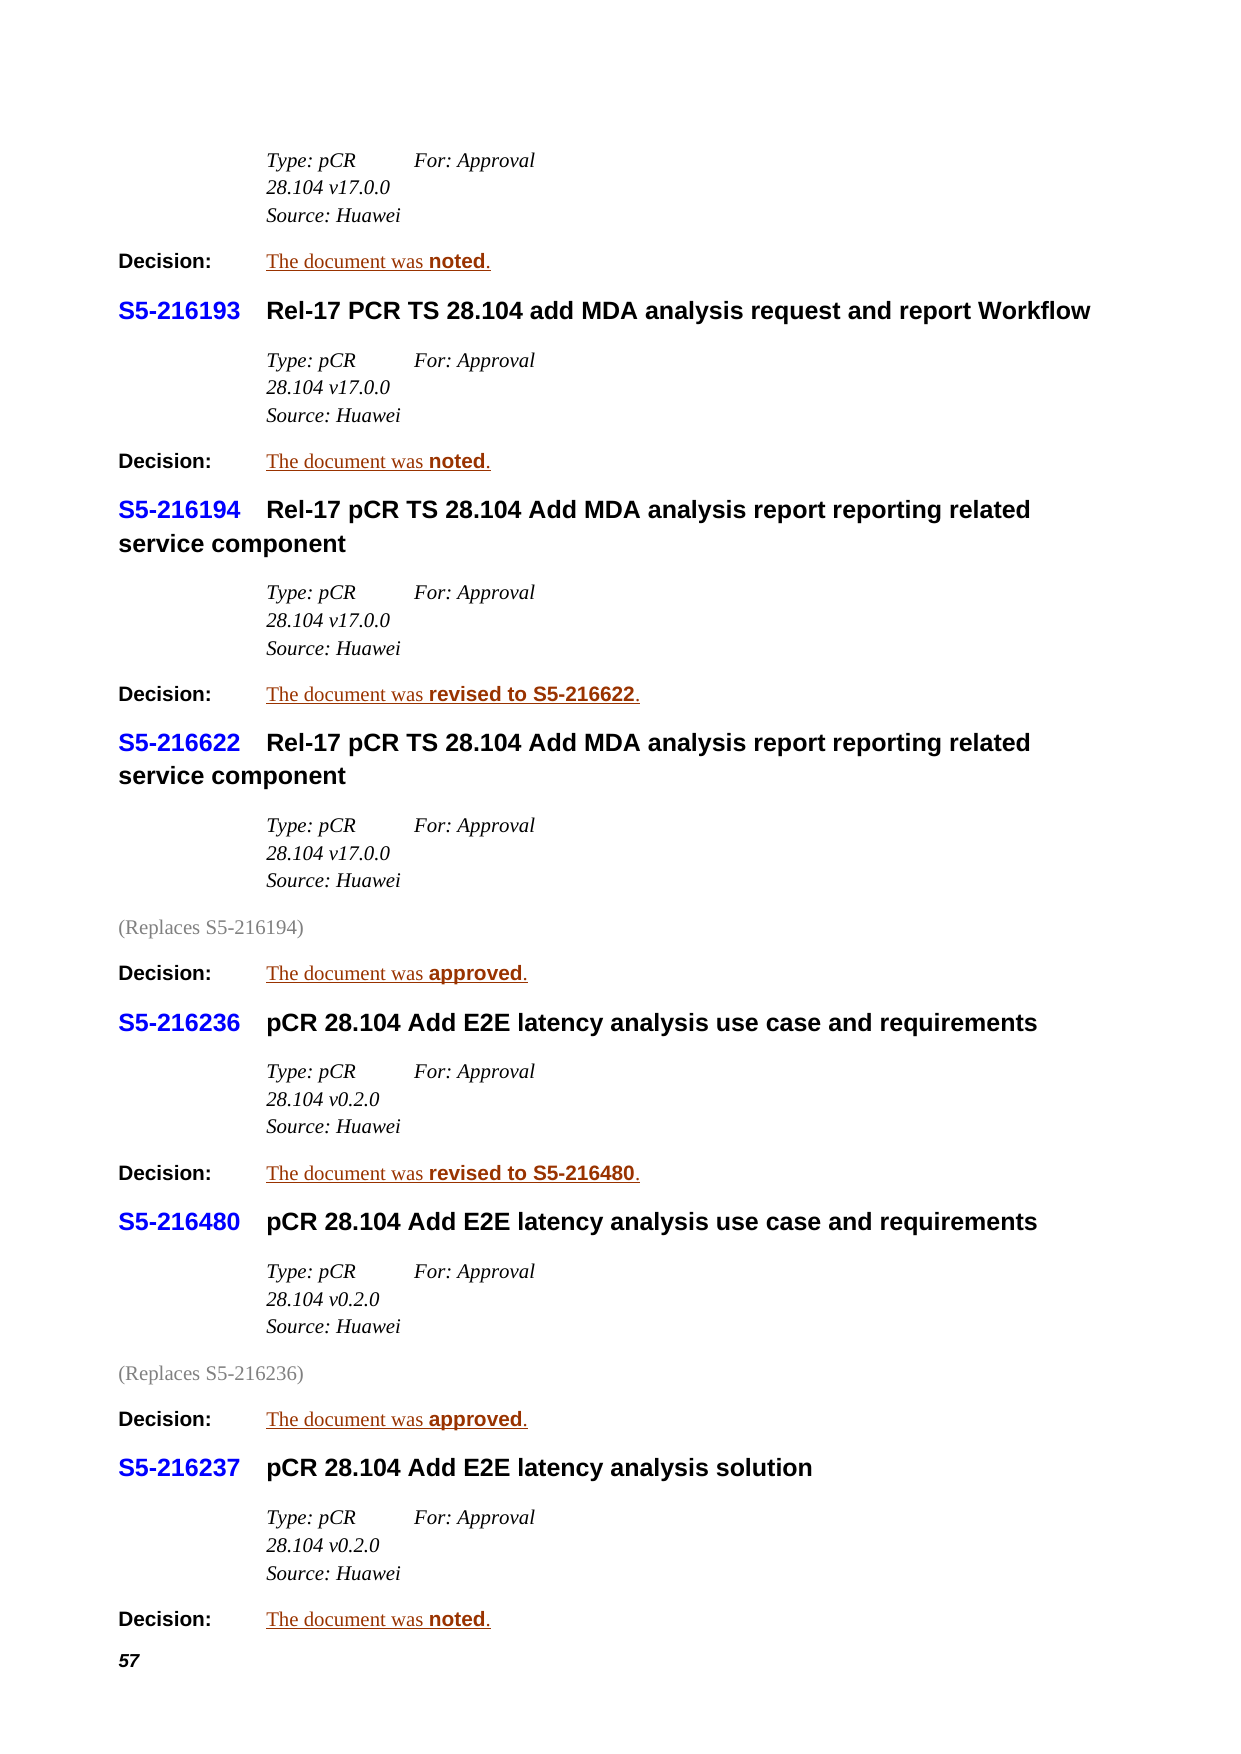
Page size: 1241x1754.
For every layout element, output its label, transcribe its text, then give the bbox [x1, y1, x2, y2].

text Decision: The document was noted. [118, 449, 1122, 473]
text Type: pCR For: Approval 28.104 v0.2.0 Source: Huawei [118, 1059, 1122, 1138]
text S5-216622 Rel-17 pCR TS 28.104 Add MDA analysis report reporting related service component [118, 728, 1122, 790]
text Type: pCR For: Approval 28.104 v0.2.0 Source: Huawei [118, 1259, 1122, 1338]
text S5-216237 pCR 28.104 Add E2E latency analysis solution [118, 1453, 1122, 1482]
text (Replaces S5-216194) [118, 915, 1122, 939]
text S5-216236 pCR 28.104 Add E2E latency analysis use case and requirements [118, 1007, 1122, 1036]
text S5-216480 pCR 28.104 Add E2E latency analysis use case and requirements [118, 1207, 1122, 1236]
text Type: pCR For: Approval 28.104 v17.0.0 Source: Huawei [118, 580, 1122, 659]
text Decision: The document was noted. [118, 1607, 1122, 1631]
text (Replaces S5-216236) [118, 1361, 1122, 1385]
text Type: pCR For: Approval 28.104 v17.0.0 Source: Huawei [118, 347, 1122, 427]
text Decision: The document was revised to S5-216622. [118, 682, 1122, 706]
text S5-216193 Rel-17 PCR TS 28.104 add MDA analysis request and report Workflow [118, 296, 1122, 324]
text Decision: The document was approved. [118, 961, 1122, 985]
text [118, 1505, 1122, 1584]
text S5-216194 Rel-17 pCR TS 28.104 Add MDA analysis report reporting related service component [118, 496, 1122, 557]
text Decision: The document was noted. [118, 249, 1122, 273]
text Decision: The document was approved. [118, 1407, 1122, 1431]
text Type: pCR For: Approval 28.104 v17.0.0 Source: Huawei [118, 813, 1122, 892]
text Decision: The document was revised to S5-216480. [118, 1161, 1122, 1185]
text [118, 148, 1122, 227]
